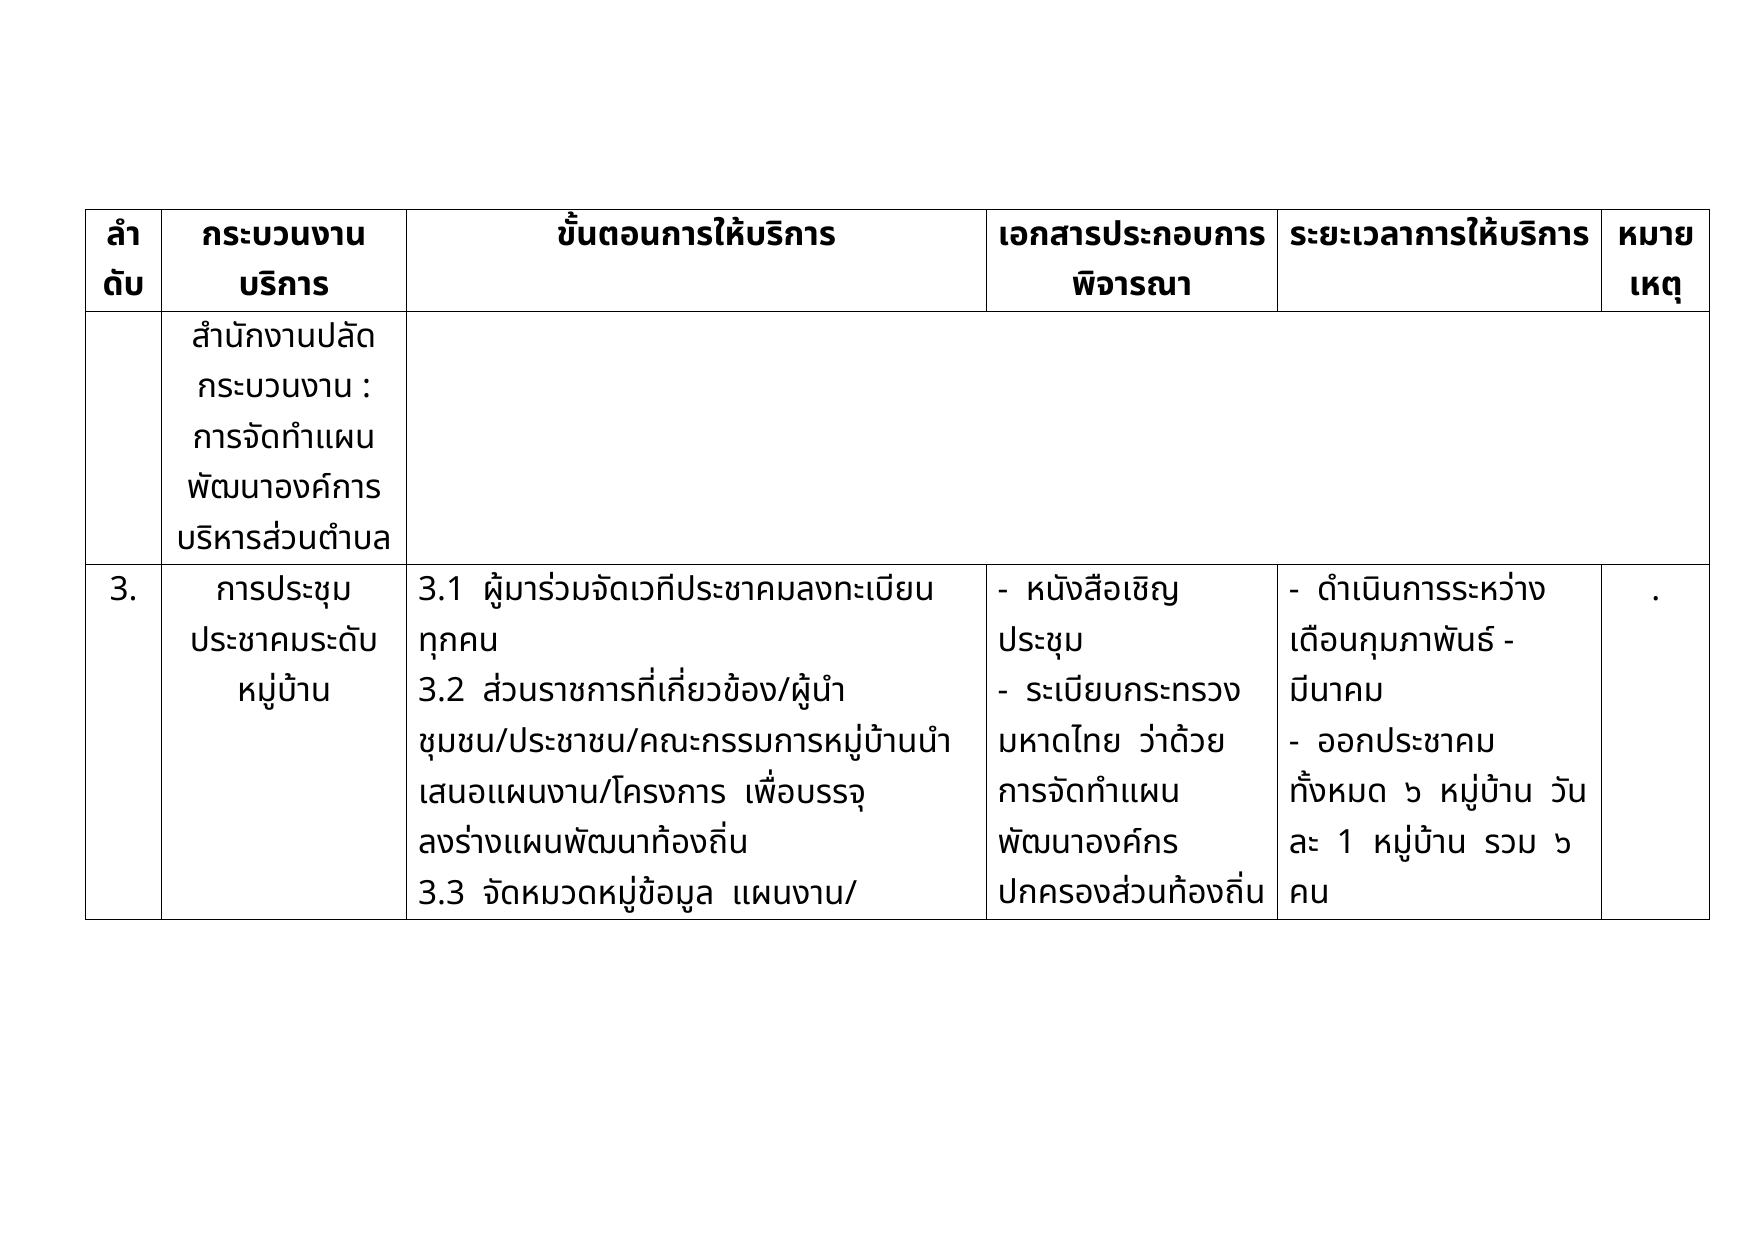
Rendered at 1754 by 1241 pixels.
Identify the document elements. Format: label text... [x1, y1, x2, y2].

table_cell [407, 565, 986, 919]
table_header เอกสารประกอบการพิจารณา [987, 210, 1277, 311]
table_cell . [1602, 565, 1709, 919]
table_header กระบวนงานบริการ [162, 210, 406, 311]
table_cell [987, 565, 1277, 919]
table_cell 3. [86, 565, 161, 919]
table_cell [407, 312, 1709, 564]
table_header ขั้นตอนการให้บริการ [407, 210, 986, 311]
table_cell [1278, 565, 1601, 919]
table_header หมายเหตุ [1602, 210, 1709, 311]
table_header ระยะเวลาการให้บริการ [1278, 210, 1601, 311]
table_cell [162, 565, 406, 919]
table_cell [86, 312, 161, 564]
table_header ลำดับ [86, 210, 161, 311]
table_cell สำนักงานปลัด กระบวนงาน : การจัดทำแผนพัฒนาองค์การบริหารส่วนตำบล [162, 312, 406, 564]
